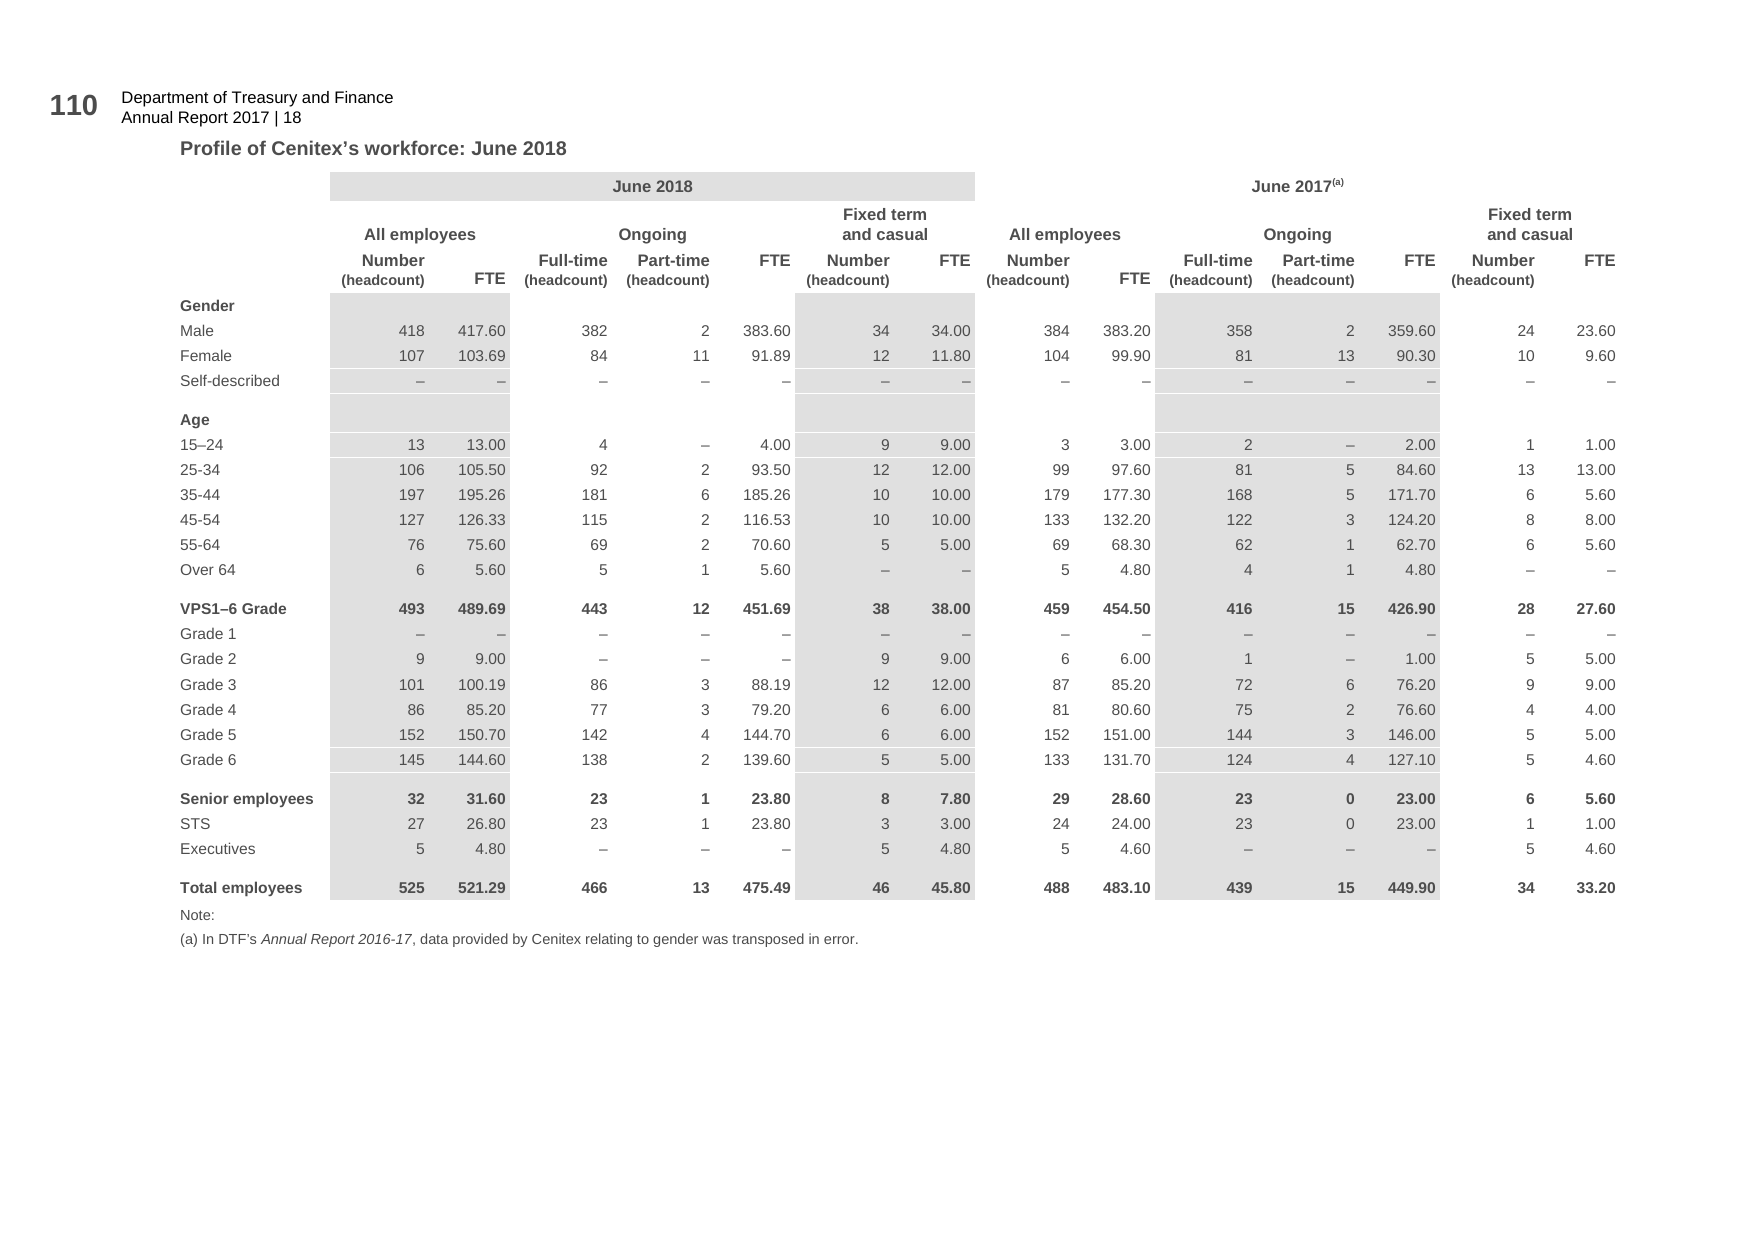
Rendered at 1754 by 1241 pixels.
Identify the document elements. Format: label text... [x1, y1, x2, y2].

subtitle Profile of Cenitex’s workforce: June 2018 [180, 139, 1604, 160]
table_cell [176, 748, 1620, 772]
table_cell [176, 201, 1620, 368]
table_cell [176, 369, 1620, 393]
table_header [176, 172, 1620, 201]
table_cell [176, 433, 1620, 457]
text (a) In DTF’s Annual Report 2016-17, data provided by Cenitex relating to gender was transposed in error. [180, 931, 1604, 947]
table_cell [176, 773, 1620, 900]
text Note: [180, 907, 1604, 923]
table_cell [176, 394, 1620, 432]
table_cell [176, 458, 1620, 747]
